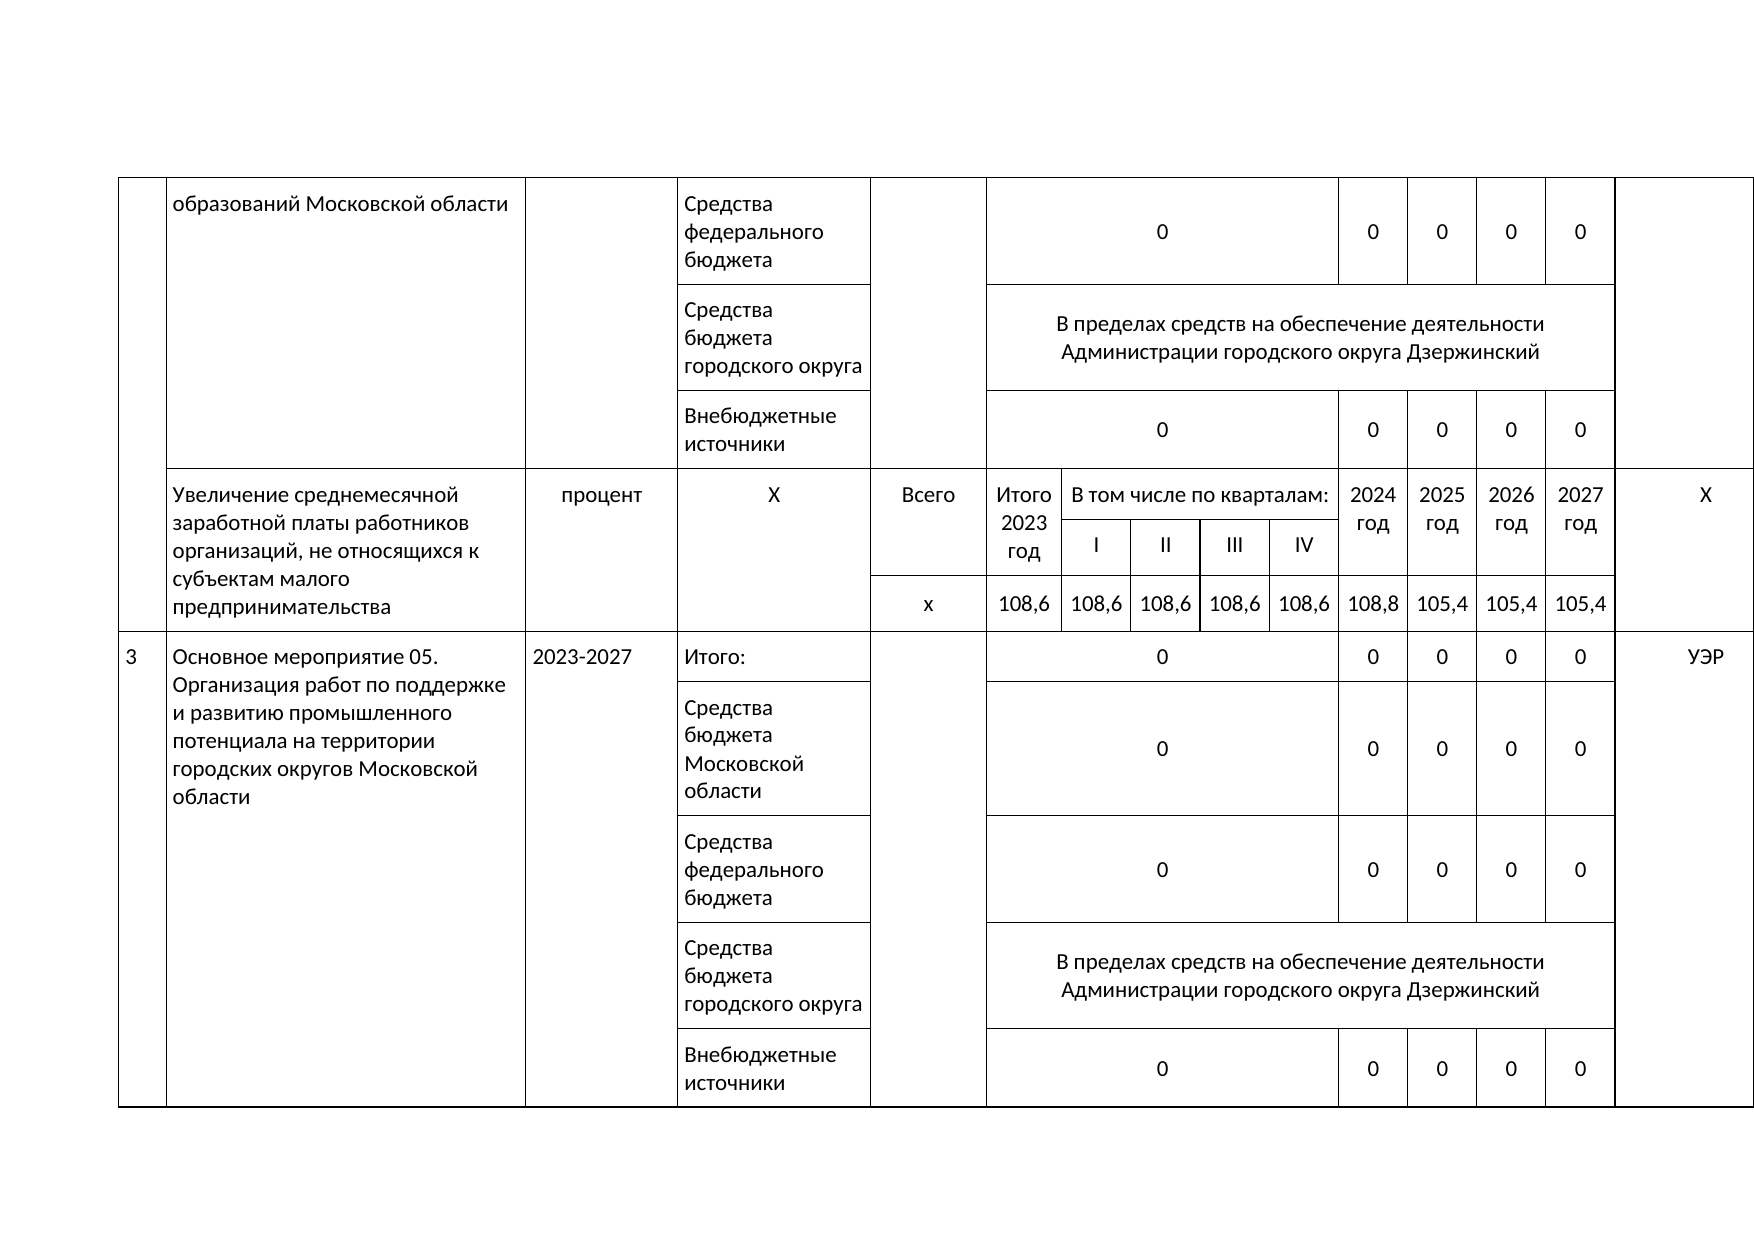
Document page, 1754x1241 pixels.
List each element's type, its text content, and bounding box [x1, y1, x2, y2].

table_cell 0 [1477, 1029, 1545, 1106]
table_cell процент [526, 469, 677, 631]
table_cell I [1062, 520, 1130, 574]
table_cell 0 [987, 1029, 1338, 1106]
table_cell 105,4 [1408, 576, 1476, 631]
table_cell 0 [1408, 682, 1476, 815]
table_cell В пределах средств на обеспечение деятельности Администрации городского округа Дзержинский [987, 285, 1614, 390]
table_cell 0 [987, 391, 1338, 468]
table_cell 0 [1408, 391, 1476, 468]
table_cell В пределах средств на обеспечение деятельности Администрации городского округа Дзержинский [987, 923, 1614, 1028]
table_cell X [1616, 469, 1753, 631]
table_cell 2024 год [1339, 469, 1407, 574]
table_cell 108,6 [1201, 576, 1269, 631]
table_cell 0 [1546, 682, 1614, 815]
table_cell 0 [1339, 632, 1407, 681]
table_cell 108,8 [1339, 576, 1407, 631]
table_cell 0 [1339, 178, 1407, 283]
table_cell 0 [987, 178, 1338, 283]
table_cell Средства бюджета городского округа [678, 285, 870, 390]
table_cell x [871, 576, 986, 631]
table_cell 0 [1339, 1029, 1407, 1106]
table_cell Увеличение среднемесячной заработной платы работников организаций, не относящихся к субъектам малого предпринимательства [167, 469, 525, 631]
table_cell 2026 год [1477, 469, 1545, 574]
table_cell 0 [1477, 391, 1545, 468]
table_cell Итого 2023 год [987, 469, 1061, 574]
table_cell 0 [987, 816, 1338, 922]
table_cell 0 [1477, 178, 1545, 283]
table_cell 0 [1408, 632, 1476, 681]
table_cell Итого: [678, 632, 870, 681]
table_cell III [1201, 520, 1269, 574]
table_cell 0 [1339, 816, 1407, 922]
table_cell 0 [1408, 816, 1476, 922]
table_cell 0 [987, 632, 1338, 681]
table_cell Основное мероприятие 05. Организация работ по поддержке и развитию промышленного потенциала на территории городских округов Московской области [167, 632, 525, 1106]
table_cell Средства бюджета городского округа [678, 923, 870, 1028]
table_cell 2023-2027 [526, 632, 677, 1106]
table_cell II [1131, 520, 1199, 574]
table_cell В том числе по кварталам: [1062, 469, 1338, 518]
table_cell 0 [1546, 632, 1614, 681]
table_cell 2027 год [1546, 469, 1614, 574]
table_cell 2025 год [1408, 469, 1476, 574]
table_cell 108,6 [987, 576, 1061, 631]
table_cell Средства федерального бюджета [678, 178, 870, 283]
table_cell Средства федерального бюджета [678, 816, 870, 922]
table_cell X [678, 469, 870, 631]
table_cell 0 [1339, 682, 1407, 815]
table_cell 108,6 [1062, 576, 1130, 631]
table_cell 0 [1546, 391, 1614, 468]
table_cell 3 [119, 632, 166, 1106]
table_cell 0 [1477, 632, 1545, 681]
table_cell 0 [1408, 178, 1476, 283]
table_cell [871, 632, 986, 1106]
table_cell Внебюджетные источники [678, 1029, 870, 1106]
table_cell 0 [1546, 1029, 1614, 1106]
table_cell Внебюджетные источники [678, 391, 870, 468]
table_cell 105,4 [1546, 576, 1614, 631]
table_cell 0 [1477, 682, 1545, 815]
table_cell Всего [871, 469, 986, 574]
table_cell IV [1270, 520, 1338, 574]
table_cell 108,6 [1131, 576, 1199, 631]
table_cell УЭР [1616, 632, 1753, 1106]
table_cell 0 [1546, 178, 1614, 283]
table_cell Средства бюджета Московской области [678, 682, 870, 815]
table_cell 108,6 [1270, 576, 1338, 631]
table_cell 0 [1546, 816, 1614, 922]
table_cell 105,4 [1477, 576, 1545, 631]
table_cell 0 [1339, 391, 1407, 468]
table_cell 0 [987, 682, 1338, 815]
table_cell 0 [1408, 1029, 1476, 1106]
table_cell 0 [1477, 816, 1545, 922]
